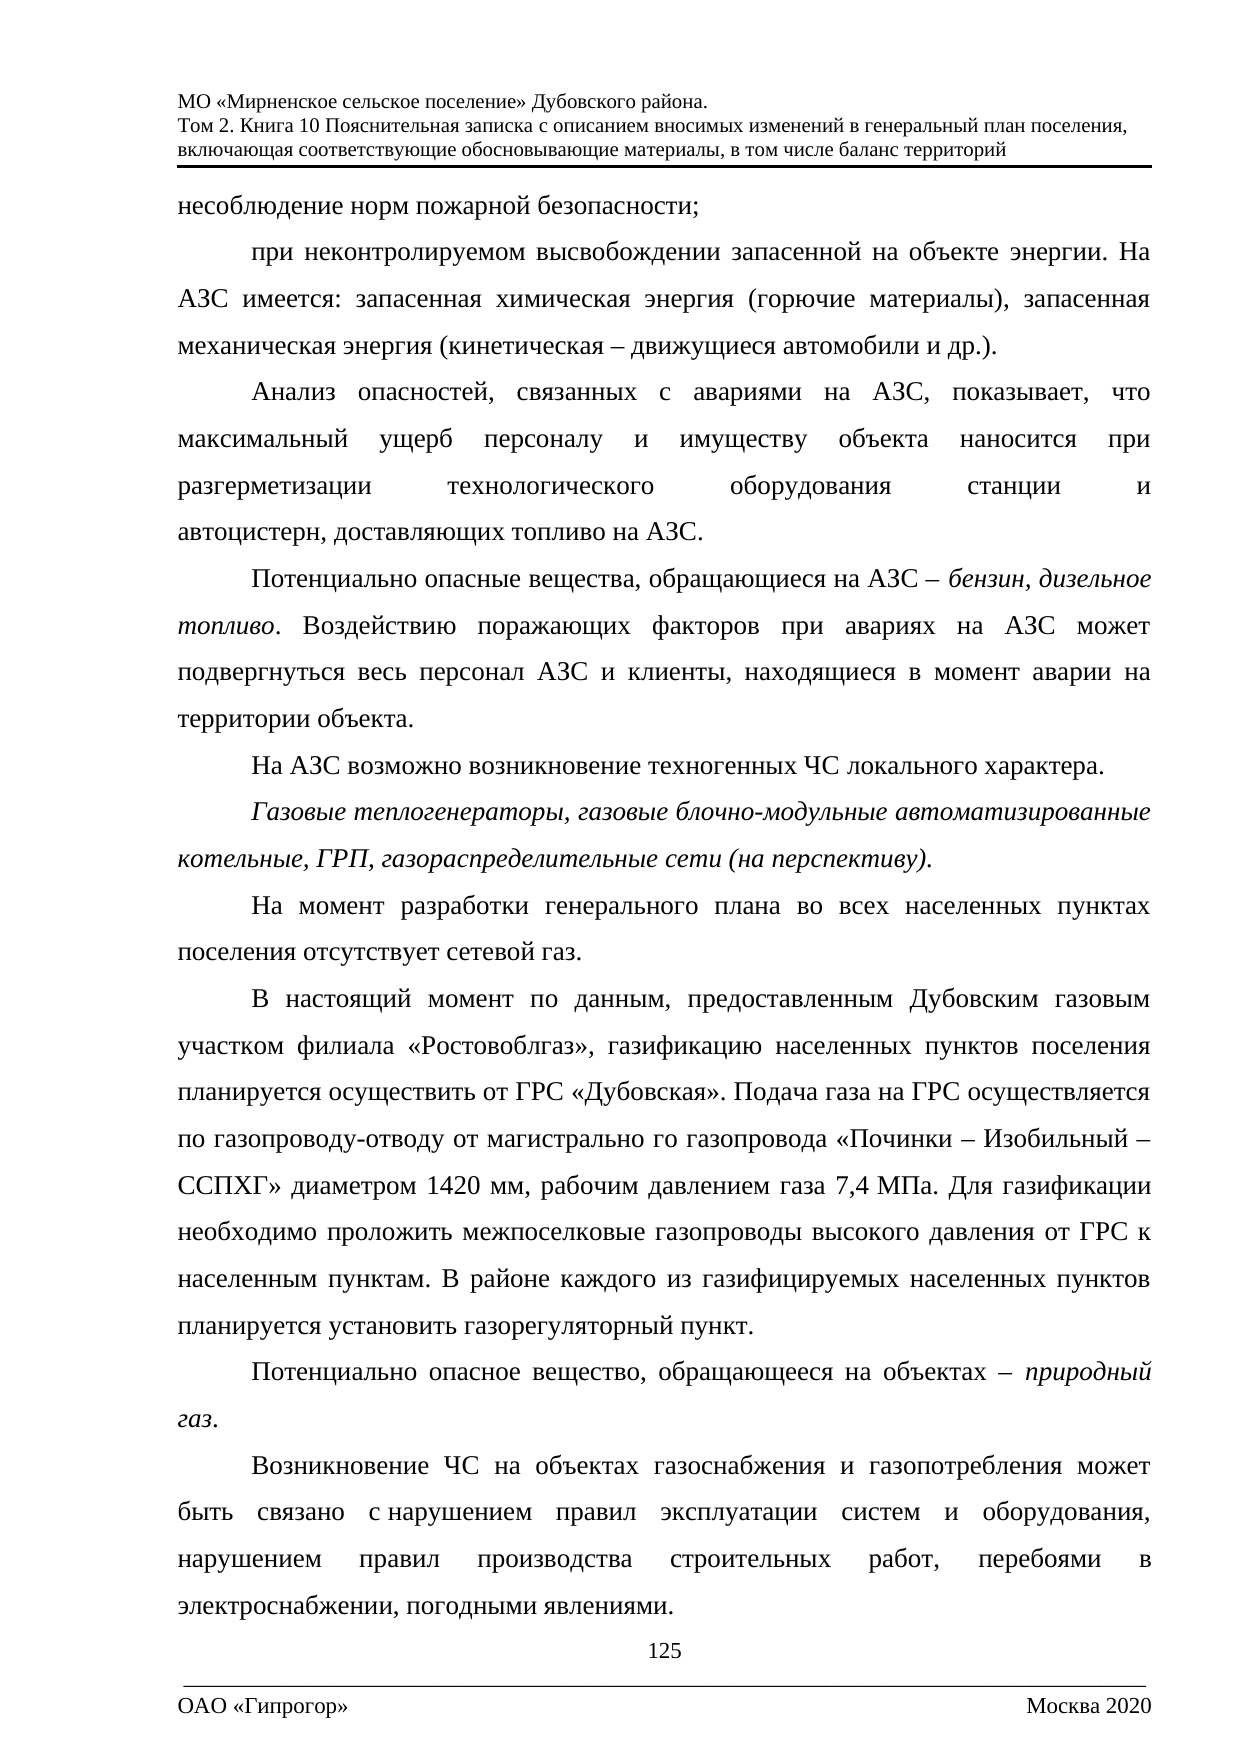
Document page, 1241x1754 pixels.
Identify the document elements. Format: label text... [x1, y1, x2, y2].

text при неконтролируемом высвобождении запасенной на объекте энергии. На АЗС имеется: запасенная химическая энергия (горючие материалы), запасенная механическая энергия (кинетическая – движущиеся автомобили и др.). [177, 235, 1152, 360]
text Газовые теплогенераторы, газовые блочно-модульные автоматизированные котельные, ГРП, газораспределительные сети (на перспективу). [177, 795, 1152, 873]
text На АЗС возможно возникновение техногенных ЧС локального характера. [177, 749, 1152, 780]
text Потенциально опасное вещество, обращающееся на объектах – природный газ. [177, 1355, 1152, 1433]
text В настоящий момент по данным, предоставленным Дубовским газовым участком филиала «Ростовоблгаз», газификацию населенных пунктов поселения планируется осуществить от ГРС «Дубовская». Подача газа на ГРС осуществляется по газопроводу-отводу от магистрально го газопровода «Починки – Изобильный – ССПХГ» диаметром 1420 мм, рабочим давлением газа 7,4 МПа. Для газификации необходимо проложить межпоселковые газопроводы высокого давления от ГРС к населенным пунктам. В районе каждого из газифицируемых населенных пунктов планируется установить газорегуляторный пункт. [177, 982, 1152, 1340]
text Потенциально опасные вещества, обращающиеся на АЗС – бензин, дизельное топливо. Воздействию поражающих факторов при авариях на АЗС может подвергнуться весь персонал АЗС и клиенты, находящиеся в момент аварии на территории объекта. [177, 562, 1152, 733]
text Анализ опасностей, связанных с авариями на АЗС, показывает, что максимальный ущерб персоналу и имуществу объекта наносится при разгерметизации технологического оборудования станции и автоцистерн, доставляющих топливо на АЗС. [177, 375, 1152, 547]
text Возникновение ЧС на объектах газоснабжения и газопотребления может быть связано с нарушением правил эксплуатации систем и оборудования, нарушением правил производства строительных работ, перебоями в электроснабжении, погодными явлениями. [177, 1449, 1152, 1620]
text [177, 189, 1152, 220]
text На момент разработки генерального плана во всех населенных пунктах поселения отсутствует сетевой газ. [177, 889, 1152, 967]
